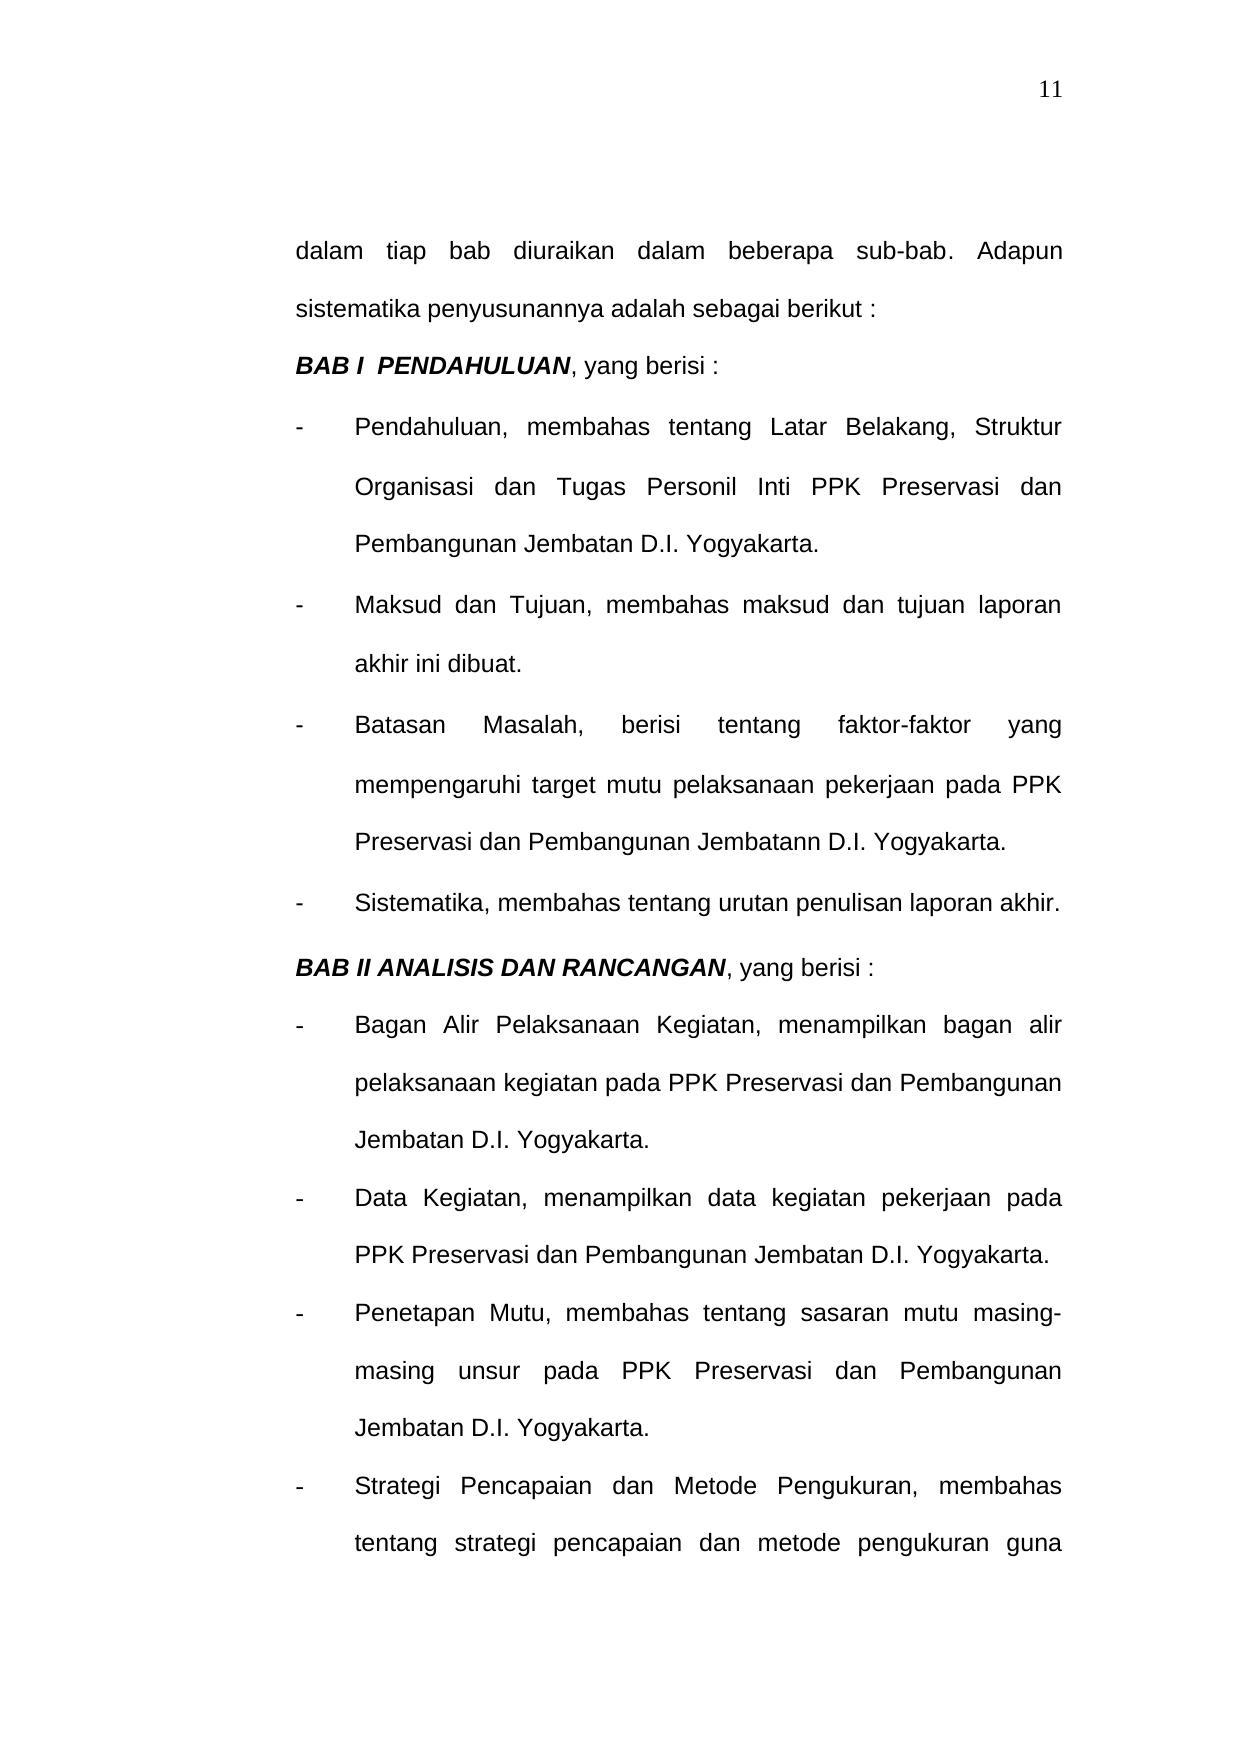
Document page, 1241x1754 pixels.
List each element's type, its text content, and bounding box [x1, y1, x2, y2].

list Sistematika, membahas tentang urutan penulisan laporan akhir. [295, 885, 1063, 919]
list Data Kegiatan, menampilkan data kegiatan pekerjaan pada PPK Preservasi dan Pembangunan Jembatan D.I. Yogyakarta. [295, 1183, 1063, 1269]
list BAB I PENDAHULUAN, yang berisi : [295, 351, 1063, 380]
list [295, 1471, 1063, 1557]
list Pendahuluan, membahas tentang Latar Belakang, Struktur Organisasi dan Tugas Personil Inti PPK Preservasi dan Pembangunan Jembatan D.I. Yogyakarta. [295, 409, 1063, 558]
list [295, 236, 1063, 322]
list Penetapan Mutu, membahas tentang sasaran mutu masing-masing unsur pada PPK Preservasi dan Pembangunan Jembatan D.I. Yogyakarta. [295, 1298, 1063, 1442]
list Maksud dan Tujuan, membahas maksud dan tujuan laporan akhir ini dibuat. [295, 587, 1063, 678]
list Batasan Masalah, berisi tentang faktor-faktor yang mempengaruhi target mutu pelaksanaan pekerjaan pada PPK Preservasi dan Pembangunan Jembatann D.I. Yogyakarta. [295, 707, 1063, 856]
list BAB II ANALISIS DAN RANCANGAN, yang berisi : [295, 953, 1063, 982]
list Bagan Alir Pelaksanaan Kegiatan, menampilkan bagan alir pelaksanaan kegiatan pada PPK Preservasi dan Pembangunan Jembatan D.I. Yogyakarta. [295, 1010, 1063, 1154]
